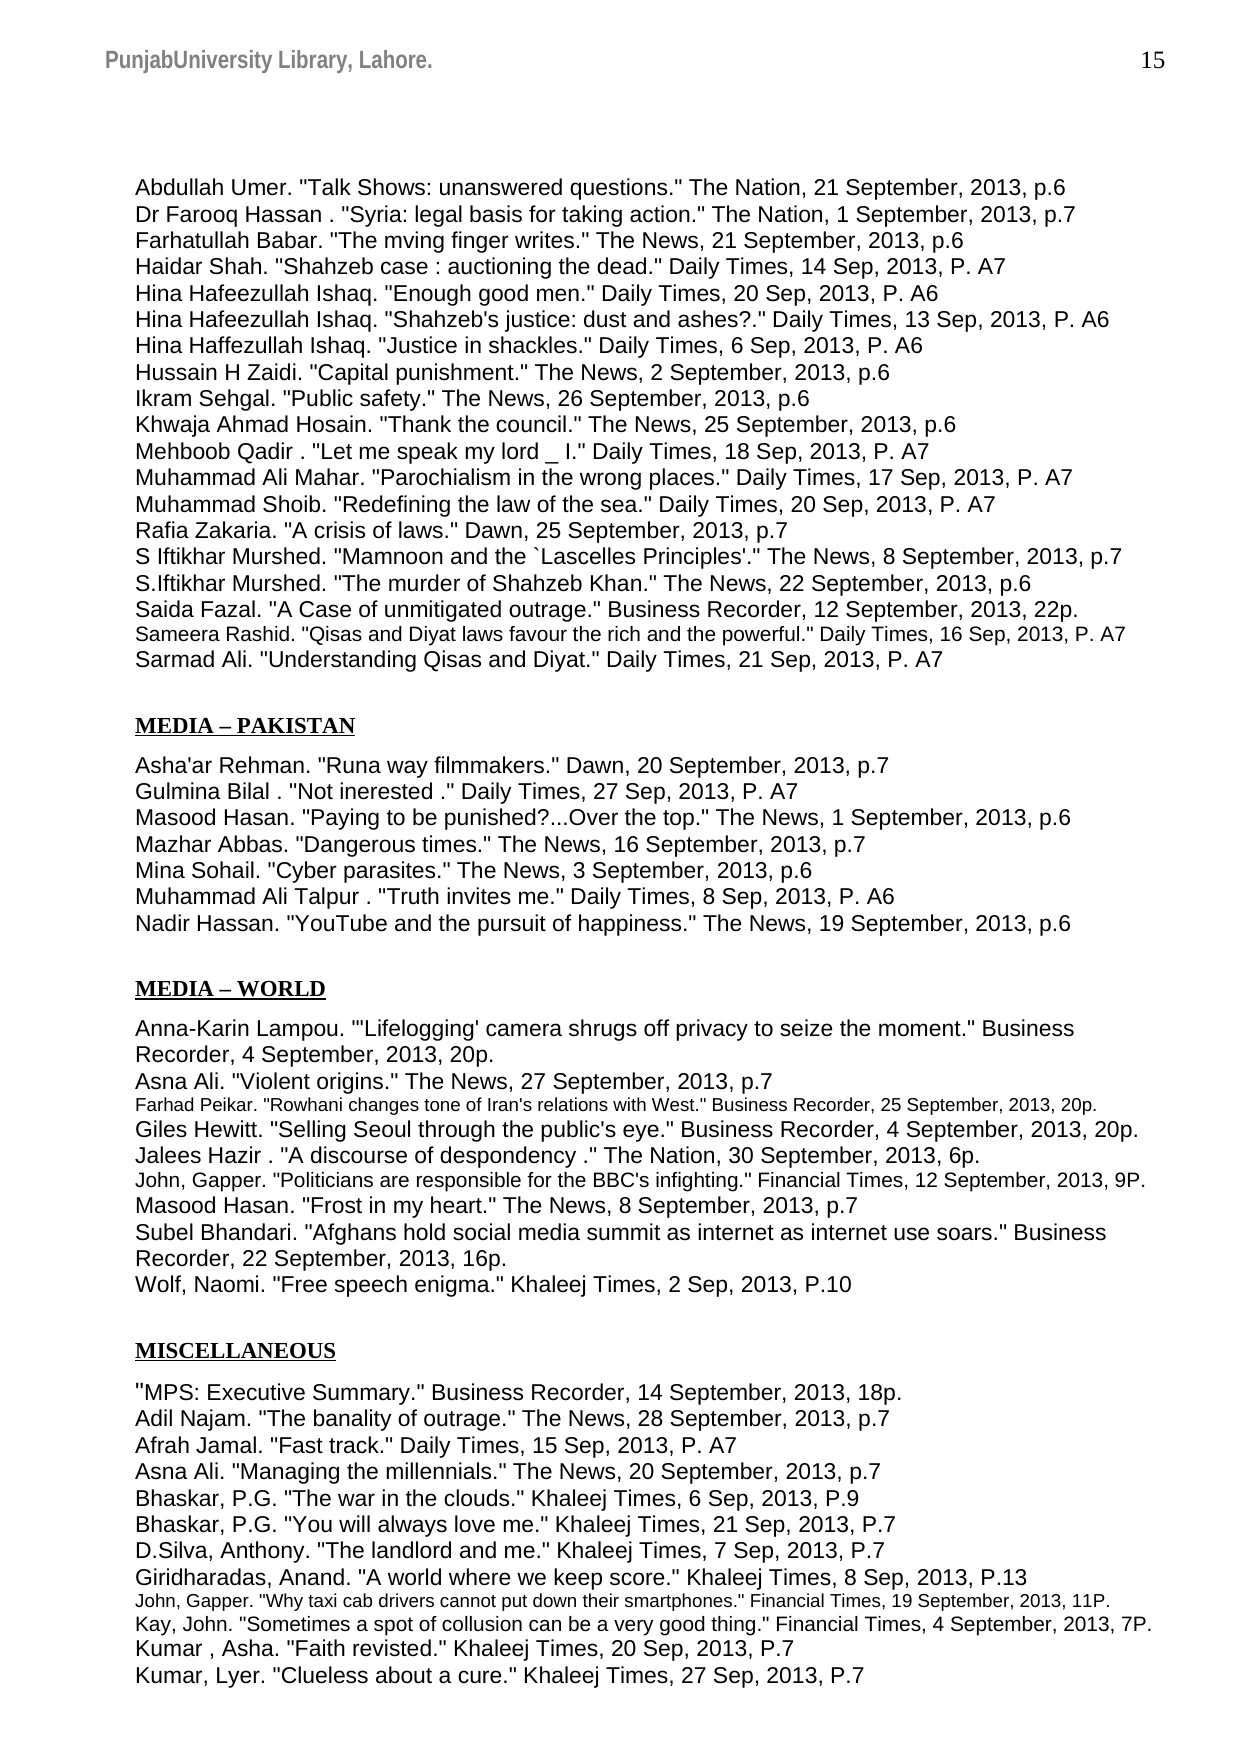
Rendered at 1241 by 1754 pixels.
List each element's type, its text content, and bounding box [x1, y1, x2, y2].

table_cell MEDIA – Asha'ar Rehman. "Runa way filmmakers." Dawn, 20 September, 2013, p.7 Gulmina Bilal . "Not inerested ." Daily Times, 27 Sep, 2013, P. A7 Masood Hasan. "Paying to be punished?...Over the top." The News, 1 September, 2013, p.6 Mazhar Abbas. "Dangerous times." The News, 16 September, 2013, p.7 Mina Sohail. "Cyber parasites." The News, 3 September, 2013, p.6 Muhammad Ali Talpur . "Truth invites me." Daily Times, 8 Sep, 2013, P. A6 Nadir Hassan. "YouTube and the pursuit of happiness." The News, 19 September, 2013, p.6 [124, 712, 1174, 976]
table_cell MEDIA – WORLD Anna-Karin Lampou. "'Lifelogging' camera shrugs off privacy to seize the moment." Business Recorder, 4 September, 2013, 20p. Asna Ali. "Violent origins." The News, 27 September, 2013, p.7 Farhad Peikar. "Rowhani changes tone of Iran's relations with West." Business Recorder, 25 September, 2013, 20p. Giles Hewitt. "Selling Seoul through the public's eye." Business Recorder, 4 September, 2013, 20p. Jalees Hazir . "A discourse of despondency ." The Nation, 30 September, 2013, 6p. John, Gapper. "Politicians are responsible for the BBC's infighting." Financial Times, 12 September, 2013, 9P. Masood Hasan. "Frost in my heart." The News, 8 September, 2013, p.7 Subel Bhandari. "Afghans hold social media summit as internet as internet use soars." Business Recorder, 22 September, 2013, 16p. Wolf, Naomi. "Free speech enigma." Khaleej Times, 2 Sep, 2013, P.10 [124, 976, 1174, 1337]
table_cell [124, 1337, 1174, 1688]
